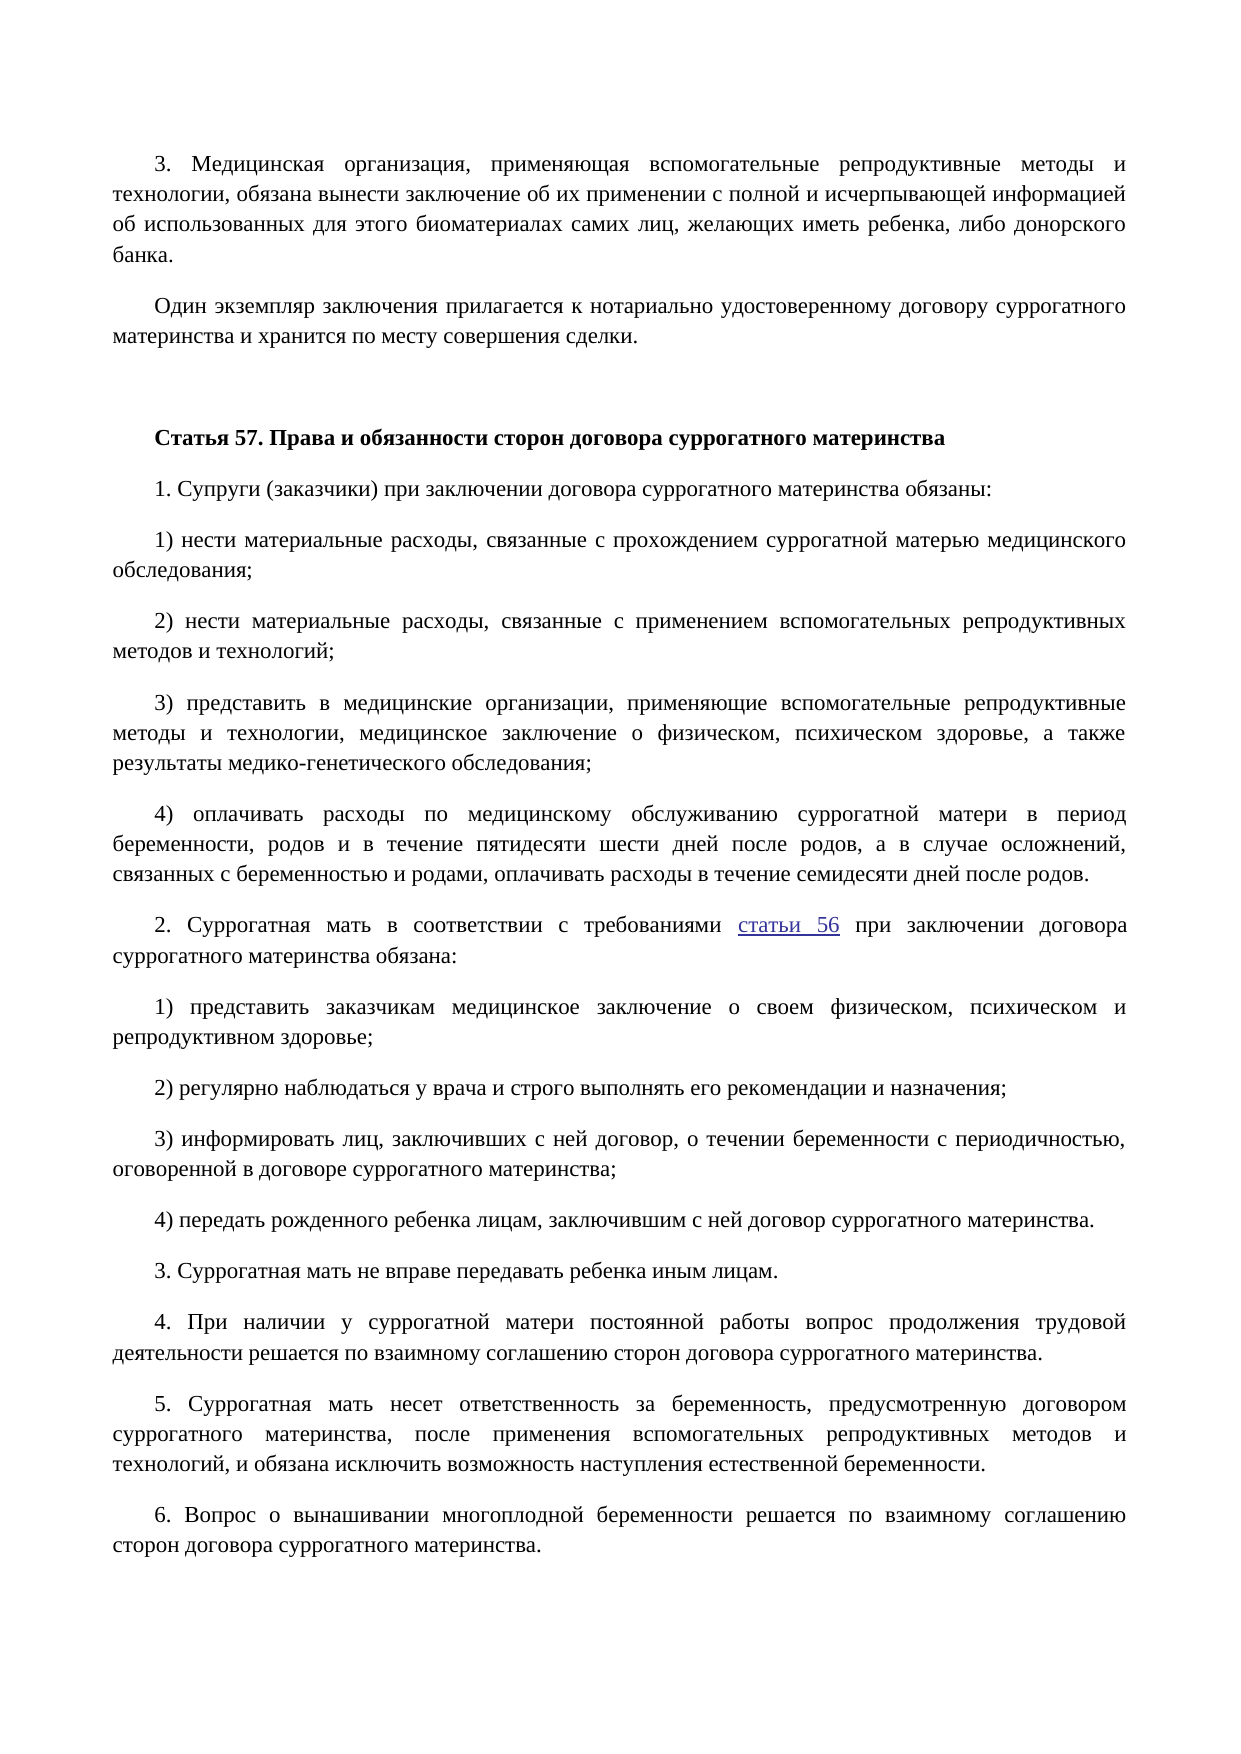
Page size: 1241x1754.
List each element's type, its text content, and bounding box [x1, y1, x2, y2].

text 4) передать рожденного ребенка лицам, заключившим с ней договор суррогатного материнства. [112, 1206, 1128, 1233]
text 3. Медицинская организация, применяющая вспомогательные репродуктивные методы и технологии, обязана вынести заключение об их применении с полной и исчерпывающей информацией об использованных для этого биоматериалах самих лиц, желающих иметь ребенка, либо донорского банка. [112, 150, 1128, 267]
text 5. Суррогатная мать несет ответственность за беременность, предусмотренную договором суррогатного материнства, после применения вспомогательных репродуктивных методов и технологий, и обязана исключить возможность наступления естественной беременности. [112, 1389, 1128, 1476]
text 3) информировать лиц, заключивших с ней договор, о течении беременности с периодичностью, оговоренной в договоре суррогатного материнства; [112, 1125, 1128, 1182]
text 6. Вопрос о вынашивании многоплодной беременности решается по взаимному соглашению сторон договора суррогатного материнства. [112, 1501, 1128, 1558]
text 4. При наличии у суррогатной матери постоянной работы вопрос продолжения трудовой деятельности решается по взаимному соглашению сторон договора суррогатного материнства. [112, 1308, 1128, 1365]
text 2. Суррогатная мать в соответствии с требованиями статьи 56 при заключении договора суррогатного материнства обязана: [112, 911, 1128, 968]
text 1. Супруги (заказчики) при заключении договора суррогатного материнства обязаны: [112, 475, 1128, 501]
text Один экземпляр заключения прилагается к нотариально удостоверенному договору суррогатного материнства и хранится по месту совершения сделки. [112, 292, 1128, 348]
text 2) нести материальные расходы, связанные с применением вспомогательных репродуктивных методов и технологий; [112, 607, 1128, 664]
text 3. Суррогатная мать не вправе передавать ребенка иным лицам. [112, 1257, 1128, 1284]
text 4) оплачивать расходы по медицинскому обслуживанию суррогатной матери в период беременности, родов и в течение пятидесяти шести дней после родов, а в случае осложнений, связанных с беременностью и родами, оплачивать расходы в течение семидесяти дней после родов. [112, 800, 1128, 887]
text 2) регулярно наблюдаться у врача и строго выполнять его рекомендации и назначения; [112, 1074, 1128, 1100]
text 1) нести материальные расходы, связанные с прохождением суррогатной матерью медицинского обследования; [112, 526, 1128, 583]
text 1) представить заказчикам медицинское заключение о своем физическом, психическом и репродуктивном здоровье; [112, 993, 1128, 1049]
text Статья 57. Права и обязанности сторон договора суррогатного материнства [154, 424, 1128, 450]
text 3) представить в медицинские организации, применяющие вспомогательные репродуктивные методы и технологии, медицинское заключение о физическом, психическом здоровье, а также результаты медико-генетического обследования; [112, 688, 1128, 775]
